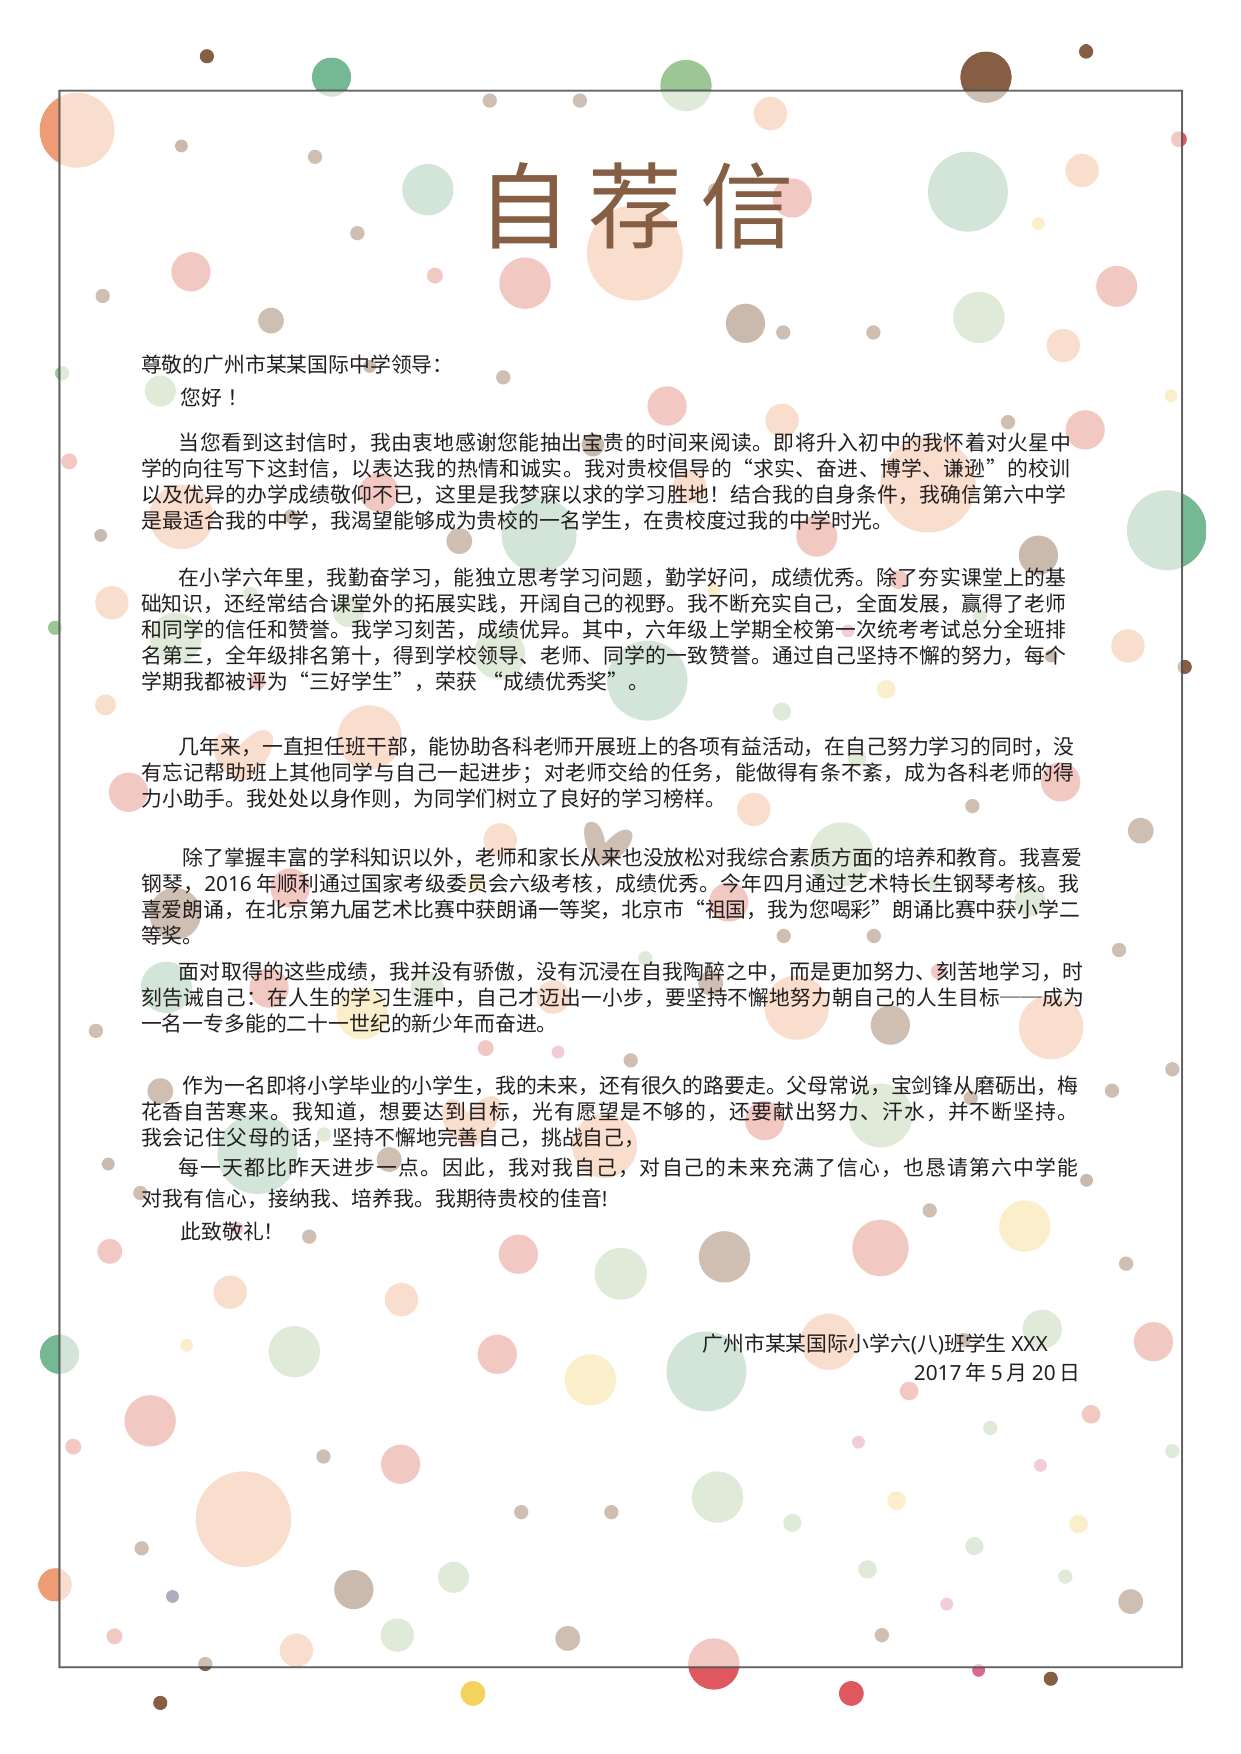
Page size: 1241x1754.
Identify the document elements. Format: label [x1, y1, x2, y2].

picture [38, 44, 1207, 1710]
